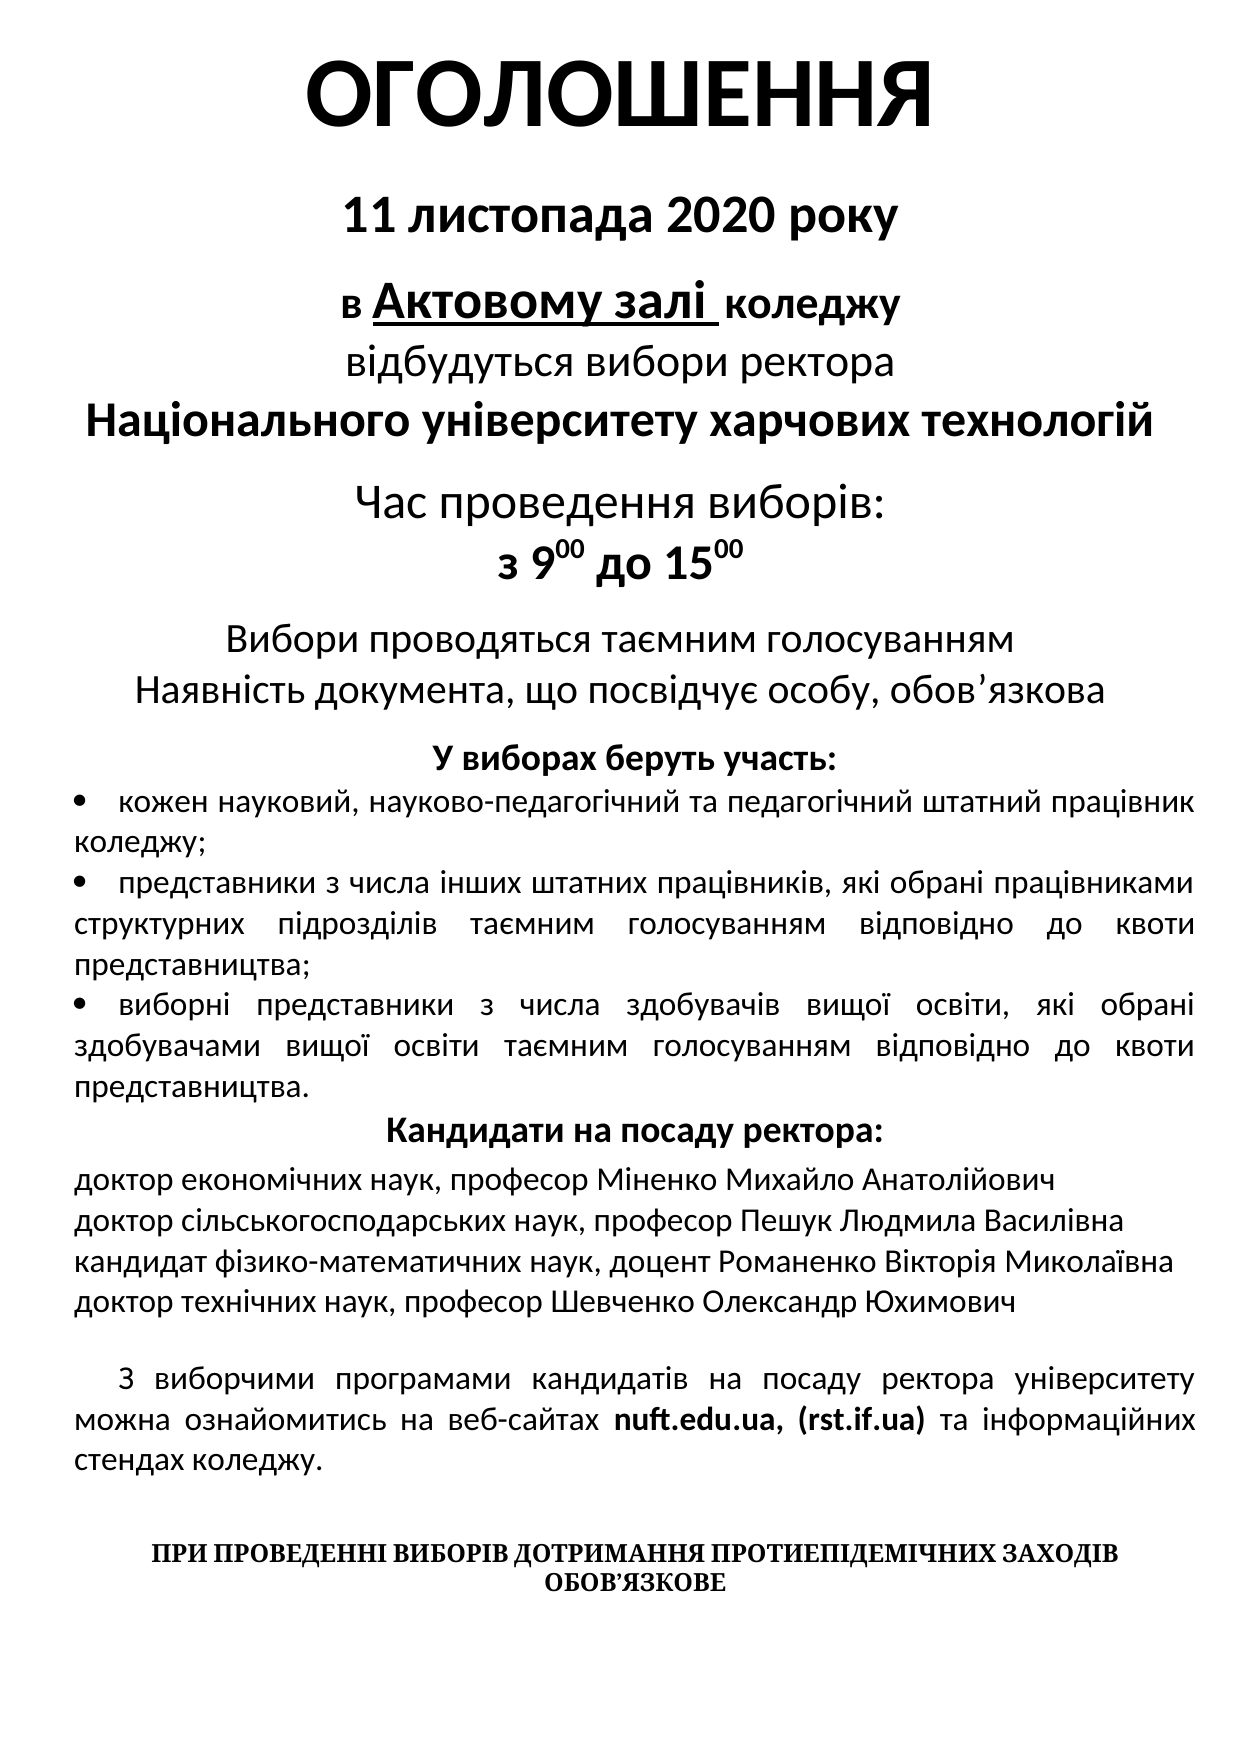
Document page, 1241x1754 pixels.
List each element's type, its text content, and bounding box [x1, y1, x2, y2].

text ОГОЛОШЕННЯ [44, 29, 1196, 152]
text З виборчими програмами кандидатів на посаду ректора університету можна ознайомитись на веб-сайтах nuft.edu.ua, (rst.if.ua) та інформаційних стендах коледжу. [74, 1357, 1196, 1479]
text Час проведення виборів: [44, 469, 1196, 531]
text Наявність документа, що посвідчує особу, обов’язкова [44, 663, 1196, 714]
text Кандидати на посаду ректора: [74, 1106, 1196, 1151]
text 11 листопада 2020 року [44, 180, 1196, 246]
list виборні представники з числа здобувачів вищої освіти, які обрані здобувачами вищої освіти таємним голосуванням відповідно до квоти представництва. [74, 983, 1196, 1106]
list кожен науковий, науково-педагогічний та педагогічний штатний працівник коледжу; [74, 780, 1196, 861]
text ПРИ ПРОВЕДЕННІ ВИБОРІВ ДОТРИМАННЯ ПРОТИЕПІДЕМІЧНИХ ЗАХОДІВ ОБОВ’ЯЗКОВЕ [726, 1540, 1196, 1598]
list представники з числа інших штатних працівників, які обрані працівниками структурних підрозділів таємним голосуванням відповідно до квоти представництва; [74, 861, 1196, 983]
text з 900 до 1500 [44, 531, 1196, 592]
text доктор економічних наук, професор Міненко Михайло Анатолійович [74, 1158, 1196, 1199]
text відбудуться вибори ректора [44, 332, 1196, 388]
text в Актовому залі коледжу [44, 266, 1196, 332]
text У виборах беруть участь: [74, 734, 1196, 780]
text доктор сільськогосподарських наук, професор Пешук Людмила Василівна [74, 1199, 1196, 1240]
text Національного університету харчових технологій [44, 388, 1196, 449]
text доктор технічних наук, професор Шевченко Олександр Юхимович [74, 1281, 1196, 1321]
text ПРИ ПРОВЕДЕННІ ВИБОРІВ ДОТРИМАННЯ ПРОТИЕПІДЕМІЧНИХ ЗАХОДІВ ОБОВ’ЯЗКОВЕ [74, 1540, 544, 1598]
text Вибори проводяться таємним голосуванням [44, 612, 1196, 663]
text кандидат фізико-математичних наук, доцент Романенко Вікторія Миколаївна [74, 1240, 1196, 1281]
